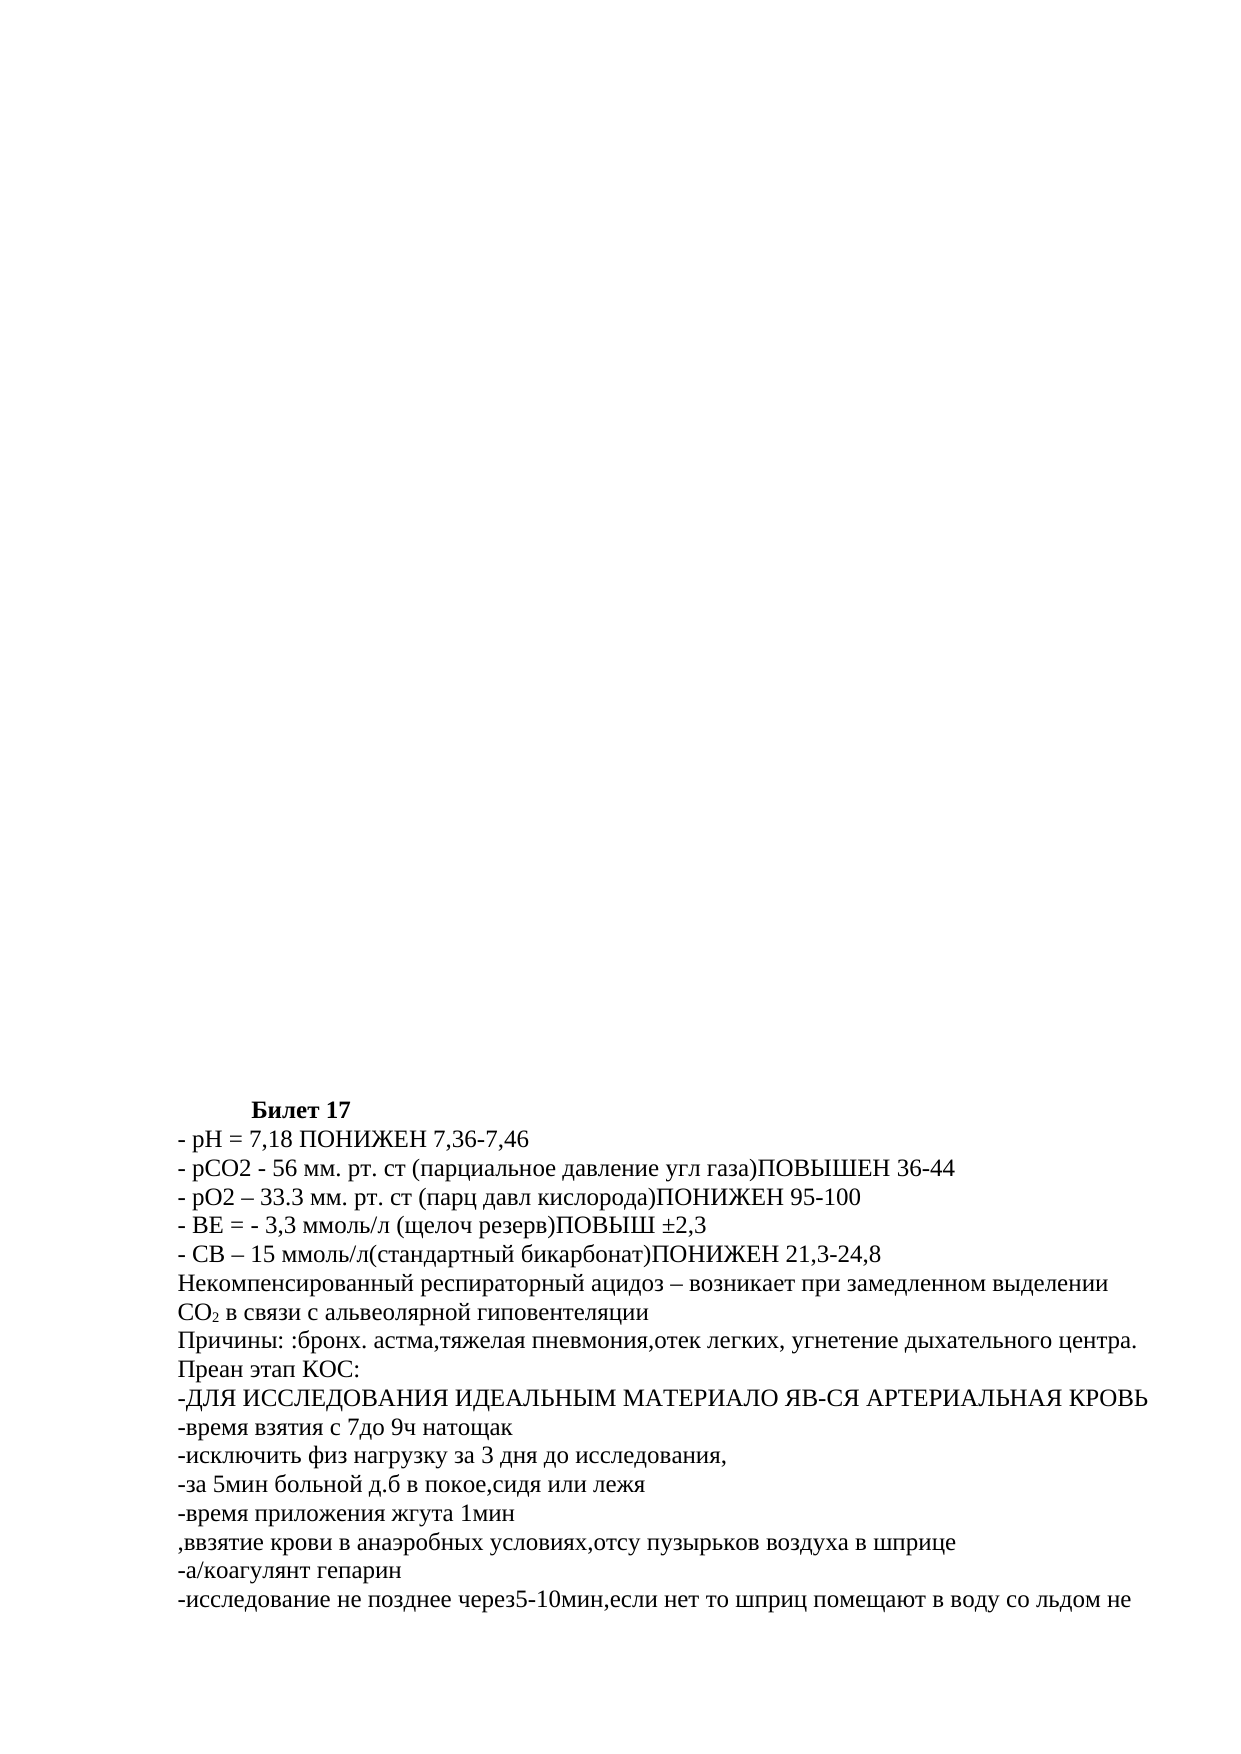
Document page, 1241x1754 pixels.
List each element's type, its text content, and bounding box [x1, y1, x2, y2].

text Билет 17 [177, 1096, 1152, 1124]
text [177, 1124, 1152, 1613]
